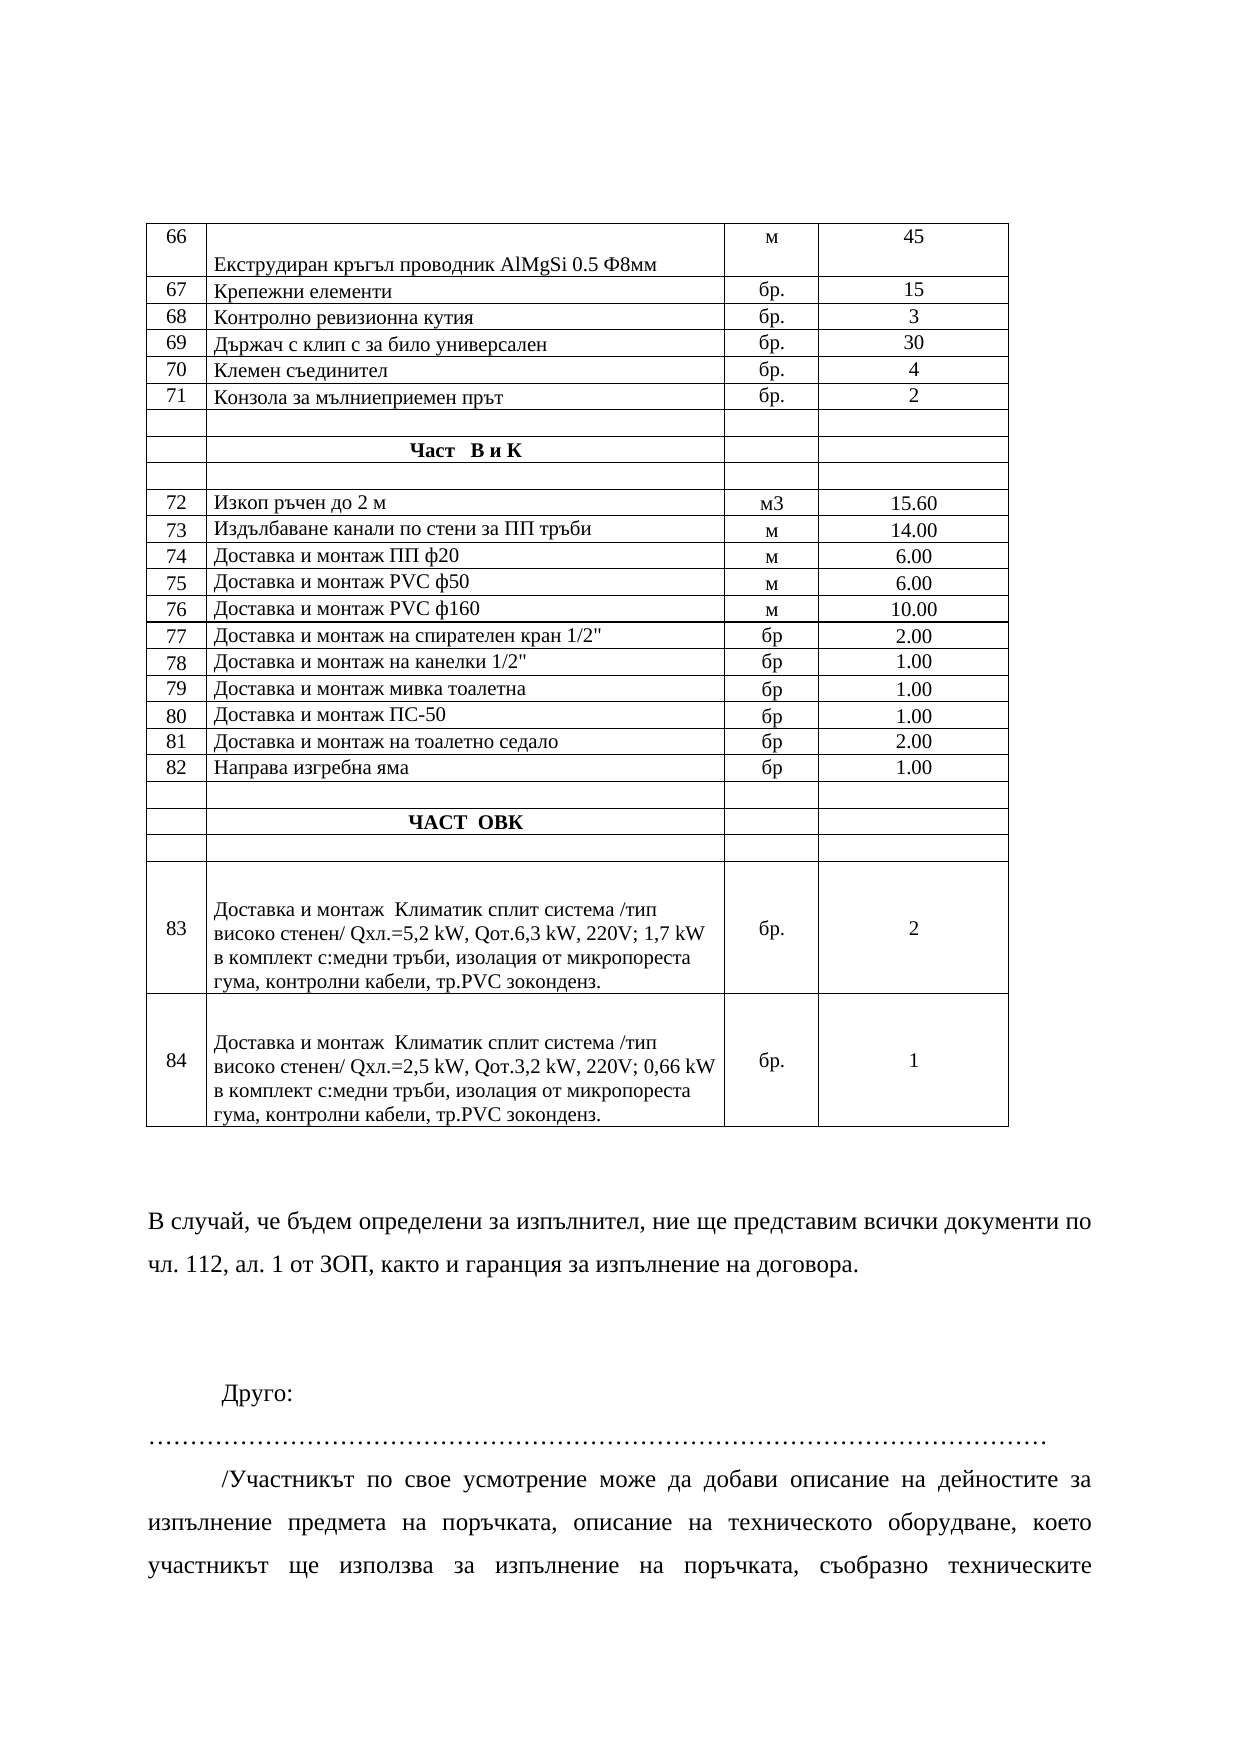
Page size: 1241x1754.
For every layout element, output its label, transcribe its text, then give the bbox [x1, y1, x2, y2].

table_cell [725, 463, 818, 489]
table_cell [207, 410, 724, 436]
table_cell Доставка и монтаж на тоалетно седало [207, 729, 724, 754]
table_cell бр [725, 755, 818, 781]
table_cell [819, 437, 1008, 462]
table_cell 3 [819, 304, 1008, 329]
table_cell [819, 410, 1008, 436]
table_cell Крепежни елементи [207, 277, 724, 303]
table_cell [819, 463, 1008, 489]
table_cell Доставка и монтаж РVС ф160 [207, 596, 724, 621]
table_cell 15.60 [819, 490, 1008, 515]
table_cell 1.00 [819, 676, 1008, 701]
table_cell 81 [147, 729, 206, 754]
table_cell Конзола за мълниеприемен прът [207, 384, 724, 409]
table_cell 2 [819, 384, 1008, 409]
table_cell [147, 437, 206, 462]
table_cell бр. [725, 277, 818, 303]
table_cell [207, 782, 724, 807]
table_cell 67 [147, 277, 206, 303]
table_cell бр. [725, 384, 818, 409]
table_cell [725, 410, 818, 436]
table_cell 75 [147, 569, 206, 595]
table_cell Контролно ревизионна кутия [207, 304, 724, 329]
table_cell Изкоп ръчен до 2 м [207, 490, 724, 515]
table_cell Доставка и монтаж мивка тоалетна [207, 676, 724, 701]
table_cell 66 [147, 224, 206, 276]
table_cell Доставка и монтаж Климатик сплит система /тип високо стенен/ Qхл.=5,2 kW, Qот.6,3 kW, 220V; 1,7 kW в комплект с:медни тръби, изолация от микропореста гума, контролни кабели, тр.РVС зоконденз. [207, 862, 724, 993]
table_cell 15 [819, 277, 1008, 303]
table_cell 68 [147, 304, 206, 329]
table_cell Доставка и монтаж ПП ф20 [207, 543, 724, 568]
table_cell м [725, 569, 818, 595]
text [148, 1464, 1093, 1579]
table_cell 6.00 [819, 543, 1008, 568]
table_cell м [725, 543, 818, 568]
table_cell 83 [147, 862, 206, 993]
table_cell [819, 782, 1008, 807]
table_cell [725, 835, 818, 861]
text Друго: ……………………………………………………………………………………………… [148, 1378, 1093, 1450]
table_cell [147, 782, 206, 807]
table_cell ЧАСТ ОВК [207, 809, 724, 834]
table_cell м [725, 596, 818, 621]
table_cell [207, 835, 724, 861]
table_cell м [725, 224, 818, 276]
table_cell [725, 437, 818, 462]
table_cell 6.00 [819, 569, 1008, 595]
table_cell 70 [147, 357, 206, 382]
table_cell бр. [725, 357, 818, 382]
table_cell [147, 809, 206, 834]
table_cell 80 [147, 702, 206, 728]
table_cell 2.00 [819, 623, 1008, 648]
table_cell 74 [147, 543, 206, 568]
table_cell бр. [725, 994, 818, 1126]
table_cell 71 [147, 384, 206, 409]
table_cell [725, 809, 818, 834]
table_cell бр. [725, 862, 818, 993]
table_cell бр [725, 649, 818, 674]
table_cell 69 [147, 330, 206, 356]
table_cell 78 [147, 649, 206, 674]
table_cell 30 [819, 330, 1008, 356]
table_cell бр [725, 702, 818, 728]
table_cell бр. [725, 304, 818, 329]
table_cell бр [725, 623, 818, 648]
table_cell 1 [819, 994, 1008, 1126]
table_cell [819, 835, 1008, 861]
table_cell Доставка и монтаж на спирателен кран 1/2" [207, 623, 724, 648]
table_cell Част В и К [207, 437, 724, 462]
table_cell Държач с клип с за било универсален [207, 330, 724, 356]
table_cell 77 [147, 623, 206, 648]
table_cell Доставка и монтаж Климатик сплит система /тип високо стенен/ Qхл.=2,5 kW, Qот.3,2 kW, 220V; 0,66 kW в комплект с:медни тръби, изолация от микропореста гума, контролни кабели, тр.РVС зоконденз. [207, 994, 724, 1126]
table_cell [725, 782, 818, 807]
table_cell Доставка и монтаж на канелки 1/2" [207, 649, 724, 674]
table_cell 1.00 [819, 755, 1008, 781]
table_cell Доставка и монтаж ПС-50 [207, 702, 724, 728]
table_cell 2 [819, 862, 1008, 993]
table_cell 2.00 [819, 729, 1008, 754]
table_cell бр. [725, 330, 818, 356]
table_cell Доставка и монтаж РVС ф50 [207, 569, 724, 595]
table_cell [207, 463, 724, 489]
table_cell м3 [725, 490, 818, 515]
table_cell 45 [819, 224, 1008, 276]
table_cell 82 [147, 755, 206, 781]
table_cell 10.00 [819, 596, 1008, 621]
table_cell [147, 463, 206, 489]
table_cell 84 [147, 994, 206, 1126]
table_cell 76 [147, 596, 206, 621]
table_cell 73 [147, 516, 206, 542]
table_cell 14.00 [819, 516, 1008, 542]
table_cell 1.00 [819, 649, 1008, 674]
table_cell 4 [819, 357, 1008, 382]
table_cell Екструдиран кръгъл проводник AlMgSi 0.5 Ф8мм [207, 224, 724, 276]
table_cell м [725, 516, 818, 542]
table_cell Клемен съединител [207, 357, 724, 382]
table_cell Издълбаване канали по стени за ПП тръби [207, 516, 724, 542]
table_cell бр [725, 676, 818, 701]
table_cell Направа изгребна яма [207, 755, 724, 781]
table_cell [147, 835, 206, 861]
table_cell 72 [147, 490, 206, 515]
table_cell [147, 410, 206, 436]
table_cell 1.00 [819, 702, 1008, 728]
table_cell бр [725, 729, 818, 754]
text В случай, че бъдем определени за изпълнител, ние ще представим всички документи по чл. 112, ал. 1 от ЗОП, както и гаранция за изпълнение на договора. [148, 1206, 1093, 1278]
table_cell 79 [147, 676, 206, 701]
table_cell [819, 809, 1008, 834]
